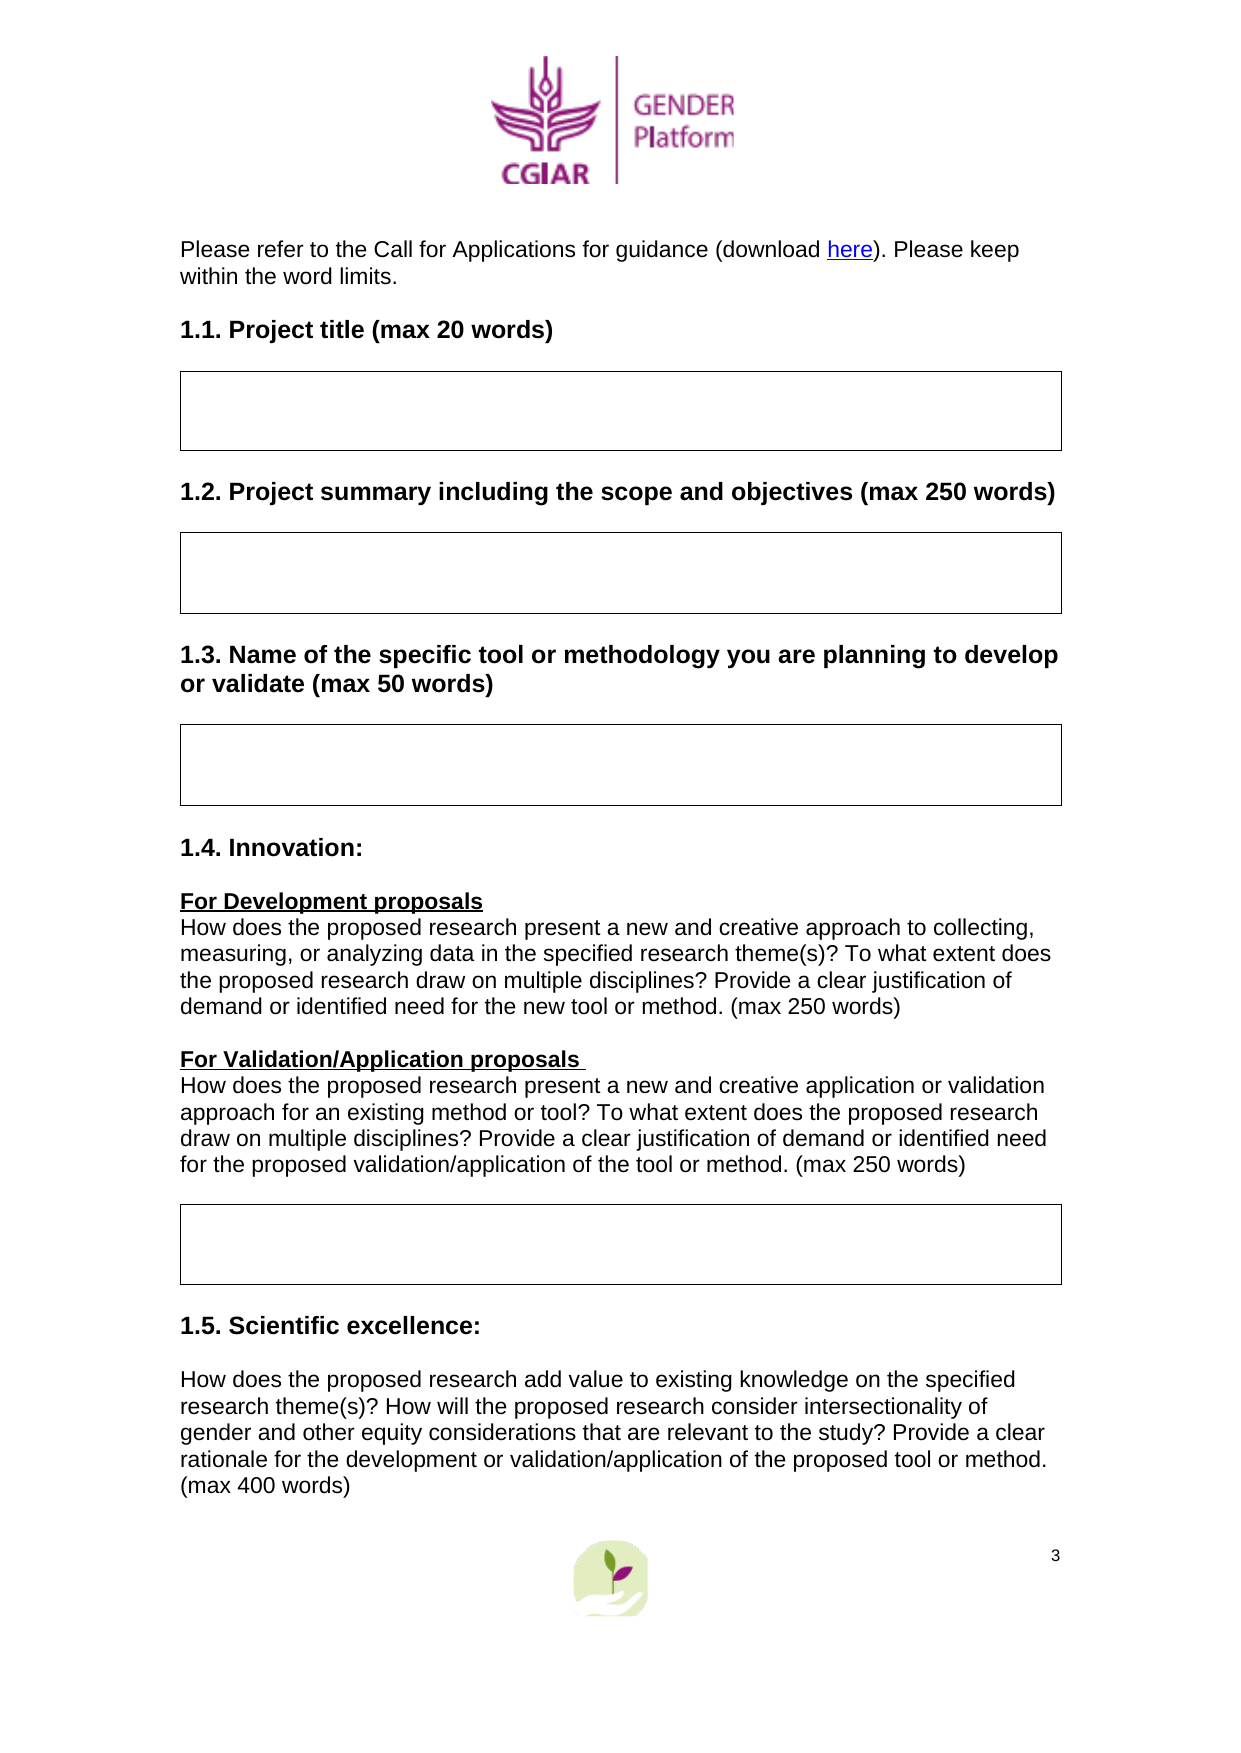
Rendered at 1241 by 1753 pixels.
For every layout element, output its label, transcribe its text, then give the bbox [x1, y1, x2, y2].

table_header [181, 725, 1061, 805]
text For Validation/Application proposals [180, 1046, 1060, 1072]
text How does the proposed research present a new and creative approach to collecting, measuring, or analyzing data in the specified research theme(s)? To what extent does the proposed research draw on multiple disciplines? Provide a clear justification of demand or identified need for the new tool or method. (max 250 words) [180, 914, 1060, 1019]
text How does the proposed research present a new and creative application or validation approach for an existing method or tool? To what extent does the proposed research draw on multiple disciplines? Provide a clear justification of demand or identified need for the proposed validation/application of the tool or method. (max 250 words) [180, 1072, 1060, 1177]
text 1.5. Scientific excellence: [180, 1311, 1060, 1340]
text 1.3. Name of the specific tool or methodology you are planning to develop or validate (max 50 words) [180, 640, 1060, 698]
table_header [181, 1205, 1061, 1284]
table_header [181, 533, 1061, 613]
text 1.2. Project summary including the scope and objectives (max 250 words) [180, 477, 1060, 506]
text How does the proposed research add value to existing knowledge on the specified research theme(s)? How will the proposed research consider intersectionality of gender and other equity considerations that are relevant to the study? Provide a clear rationale for the development or validation/application of the proposed tool or method. (max 400 words) [180, 1366, 1060, 1498]
table_header [181, 372, 1061, 449]
text Please refer to the Call for Applications for guidance (download here). Please keep within the word limits. [180, 236, 1060, 289]
text 1.1. Project title (max 20 words) [180, 315, 1060, 344]
text 1.4. Innovation: [180, 832, 1060, 861]
text For Development proposals [180, 888, 1060, 914]
